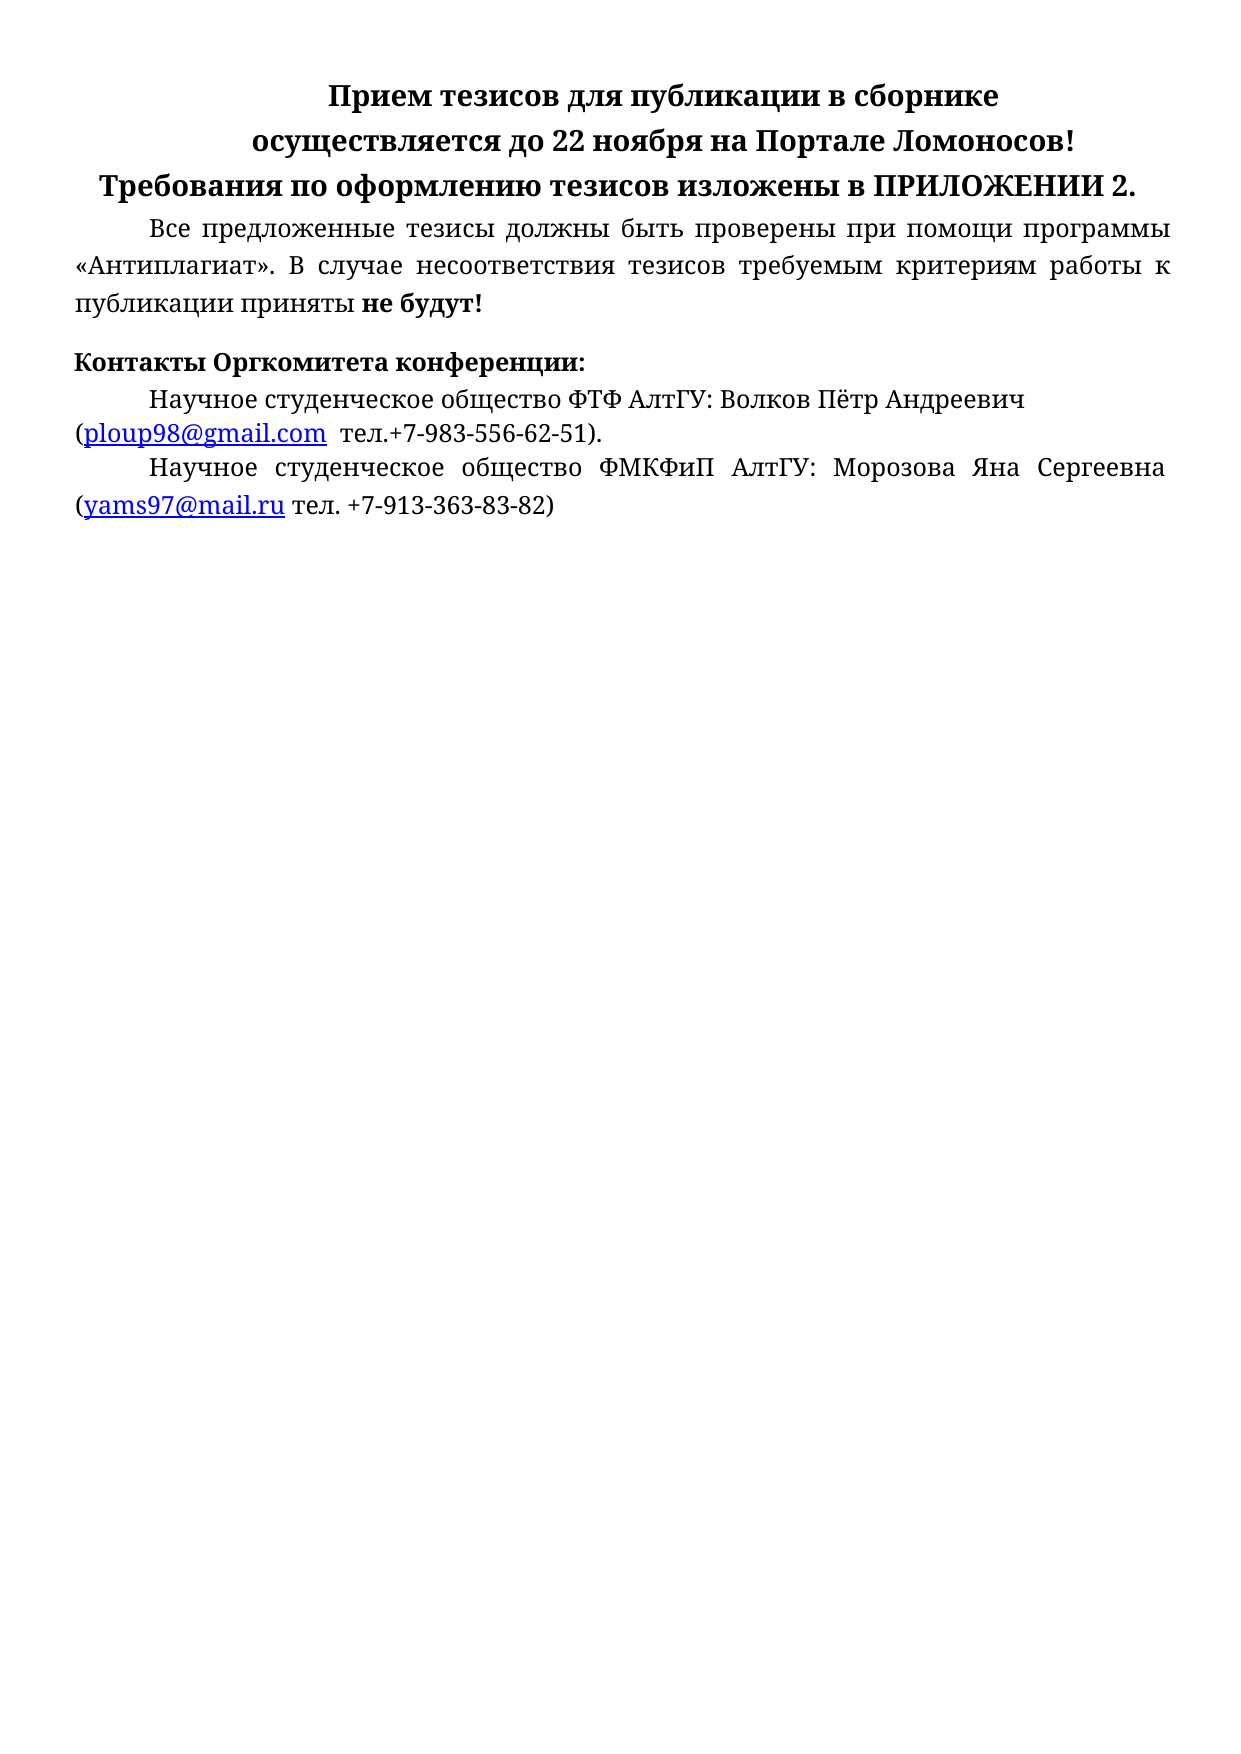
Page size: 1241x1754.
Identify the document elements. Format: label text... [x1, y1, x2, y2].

text Научное студенческое общество ФТФ АлтГУ: Волков Пётр Андреевич [75, 382, 1172, 416]
text Прием тезисов для публикации в сборнике осуществляется до 22 ноября на Портале Ломоносов! [229, 75, 1098, 160]
text Все предложенные тезисы должны быть проверены при помощи программы «Антиплагиат». В случае несоответствия тезисов требуемым критериям работы к публикации приняты не будут! [75, 210, 1172, 319]
text Научное студенческое общество ФМКФиП АлтГУ: Морозова Яна Сергеевна (yams97@mail.ru тел. +7-913-363-83-82) [75, 450, 1166, 522]
text (ploup98@gmail.com тел.+7-983-556-62-51). [75, 416, 1172, 450]
text Контакты Оргкомитета конференции: [73, 344, 1172, 378]
text Требования по оформлению тезисов изложены в ПРИЛОЖЕНИИ 2. [75, 165, 1137, 205]
